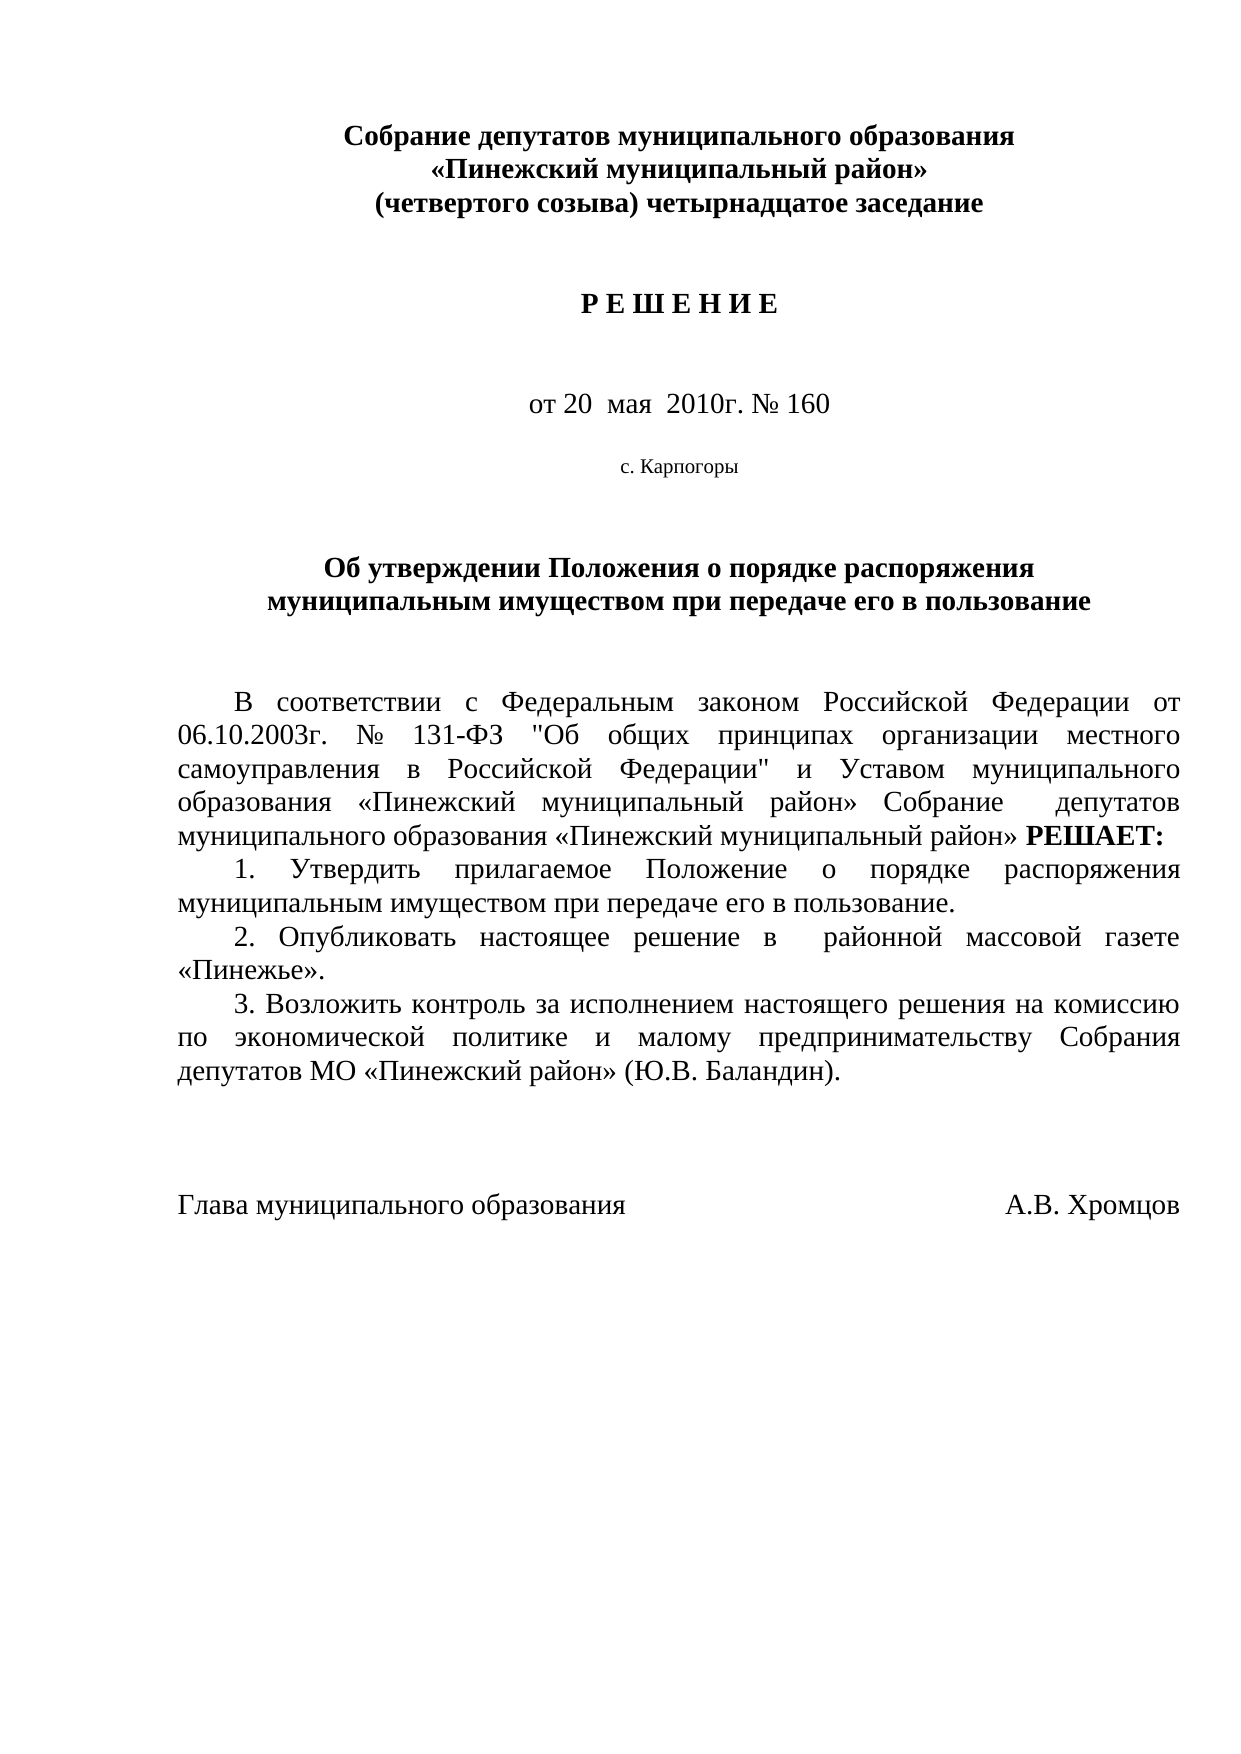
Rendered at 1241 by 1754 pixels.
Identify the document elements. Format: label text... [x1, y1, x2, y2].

text 2. Опубликовать настоящее решение в районной массовой газете «Пинежье». [177, 919, 1181, 986]
text муниципальным имуществом при передаче его в пользование [177, 583, 1181, 617]
title с. Карпогоры [177, 453, 1181, 478]
title Собрание депутатов муниципального образования [177, 118, 1181, 152]
title Р Е Ш Е Н И Е [177, 286, 1181, 319]
title «Пинежский муниципальный район» [177, 152, 1181, 185]
title (четвертого созыва) четырнадцатое заседание [177, 185, 1181, 219]
text 1. Утвердить прилагаемое Положение о порядке распоряжения муниципальным имуществом при передаче его в пользование. [177, 852, 1181, 919]
text В соответствии с Федеральным законом Российской Федерации от 06.10.2003г. № 131-ФЗ "Об общих принципах организации местного самоуправления в Российской Федерации" и Уставом муниципального образования «Пинежский муниципальный район» Собрание депутатов муниципального образования «Пинежский муниципальный район» РЕШАЕТ: [177, 684, 1181, 852]
title от 20 мая 2010г. № 160 [177, 386, 1181, 420]
text Об утверждении Положения о порядке распоряжения [177, 550, 1181, 583]
text Глава муниципального образования А.В. Хромцов [177, 1187, 1181, 1221]
text 3. Возложить контроль за исполнением настоящего решения на комиссию по экономической политике и малому предпринимательству Собрания депутатов МО «Пинежский район» (Ю.В. Баландин). [177, 986, 1181, 1086]
